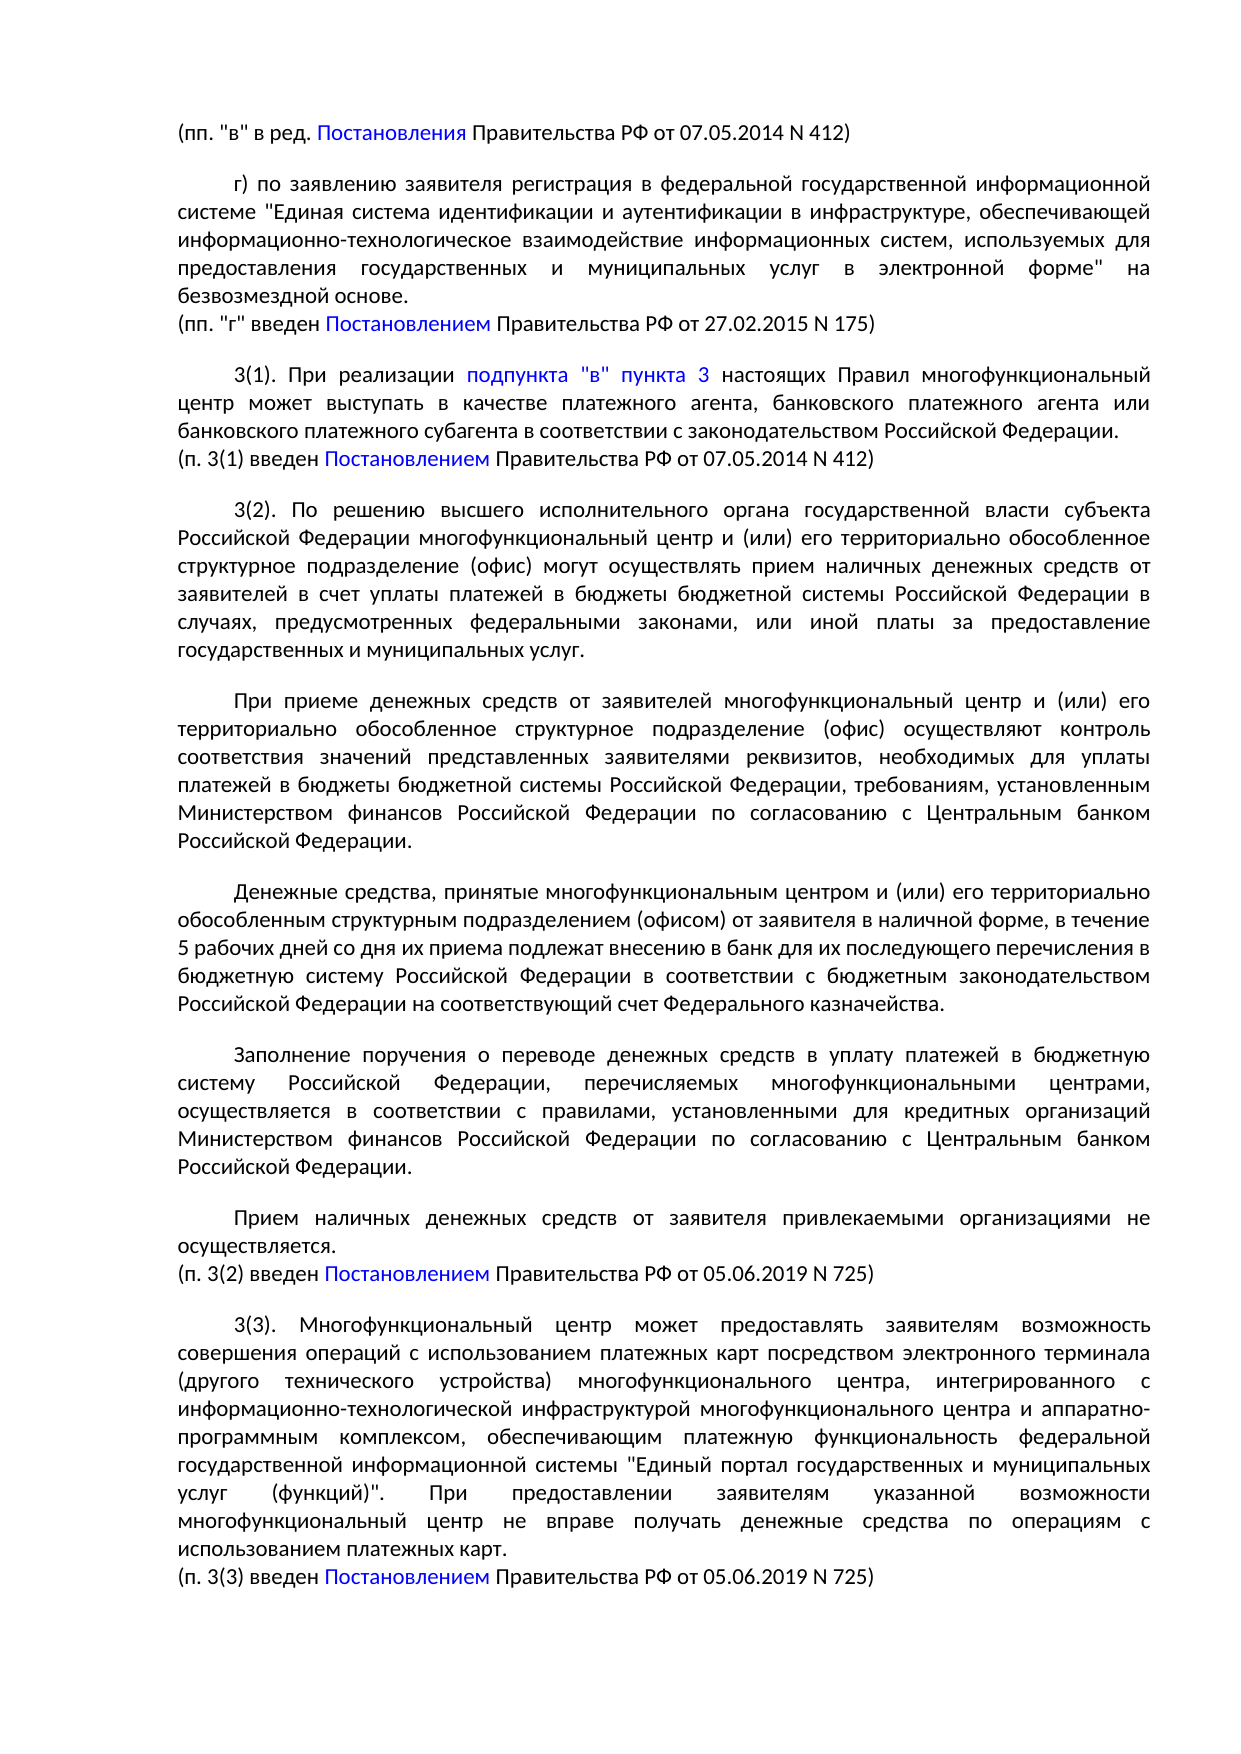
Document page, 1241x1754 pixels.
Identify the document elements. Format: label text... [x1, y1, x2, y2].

text (пп. "в" в ред. Постановления Правительства РФ от 07.05.2014 N 412) [177, 118, 1152, 146]
text (п. 3(2) введен Постановлением Правительства РФ от 05.06.2019 N 725) [177, 1259, 1152, 1287]
text Прием наличных денежных средств от заявителя привлекаемыми организациями не осуществляется. [177, 1203, 1152, 1259]
text (пп. "г" введен Постановлением Правительства РФ от 27.02.2015 N 175) [177, 309, 1152, 337]
text 3(3). Многофункциональный центр может предоставлять заявителям возможность совершения операций с использованием платежных карт посредством электронного терминала (другого технического устройства) многофункционального центра, интегрированного с информационно-технологической инфраструктурой многофункционального центра и аппаратно-программным комплексом, обеспечивающим платежную функциональность федеральной государственной информационной системы "Единый портал государственных и муниципальных услуг (функций)". При предоставлении заявителям указанной возможности многофункциональный центр не вправе получать денежные средства по операциям с использованием платежных карт. [177, 1310, 1152, 1562]
text (п. 3(1) введен Постановлением Правительства РФ от 07.05.2014 N 412) [177, 444, 1152, 472]
text Денежные средства, принятые многофункциональным центром и (или) его территориально обособленным структурным подразделением (офисом) от заявителя в наличной форме, в течение 5 рабочих дней со дня их приема подлежат внесению в банк для их последующего перечисления в бюджетную систему Российской Федерации в соответствии с бюджетным законодательством Российской Федерации на соответствующий счет Федерального казначейства. [177, 877, 1152, 1017]
text г) по заявлению заявителя регистрация в федеральной государственной информационной системе "Единая система идентификации и аутентификации в инфраструктуре, обеспечивающей информационно-технологическое взаимодействие информационных систем, используемых для предоставления государственных и муниципальных услуг в электронной форме" на безвозмездной основе. [177, 169, 1152, 309]
text 3(1). При реализации подпункта "в" пункта 3 настоящих Правил многофункциональный центр может выступать в качестве платежного агента, банковского платежного агента или банковского платежного субагента в соответствии с законодательством Российской Федерации. [177, 360, 1152, 444]
text Заполнение поручения о переводе денежных средств в уплату платежей в бюджетную систему Российской Федерации, перечисляемых многофункциональными центрами, осуществляется в соответствии с правилами, установленными для кредитных организаций Министерством финансов Российской Федерации по согласованию с Центральным банком Российской Федерации. [177, 1040, 1152, 1180]
text 3(2). По решению высшего исполнительного органа государственной власти субъекта Российской Федерации многофункциональный центр и (или) его территориально обособленное структурное подразделение (офис) могут осуществлять прием наличных денежных средств от заявителей в счет уплаты платежей в бюджеты бюджетной системы Российской Федерации в случаях, предусмотренных федеральными законами, или иной платы за предоставление государственных и муниципальных услуг. [177, 495, 1152, 663]
text (п. 3(3) введен Постановлением Правительства РФ от 05.06.2019 N 725) [177, 1562, 1152, 1590]
text При приеме денежных средств от заявителей многофункциональный центр и (или) его территориально обособленное структурное подразделение (офис) осуществляют контроль соответствия значений представленных заявителями реквизитов, необходимых для уплаты платежей в бюджеты бюджетной системы Российской Федерации, требованиям, установленным Министерством финансов Российской Федерации по согласованию с Центральным банком Российской Федерации. [177, 686, 1152, 854]
